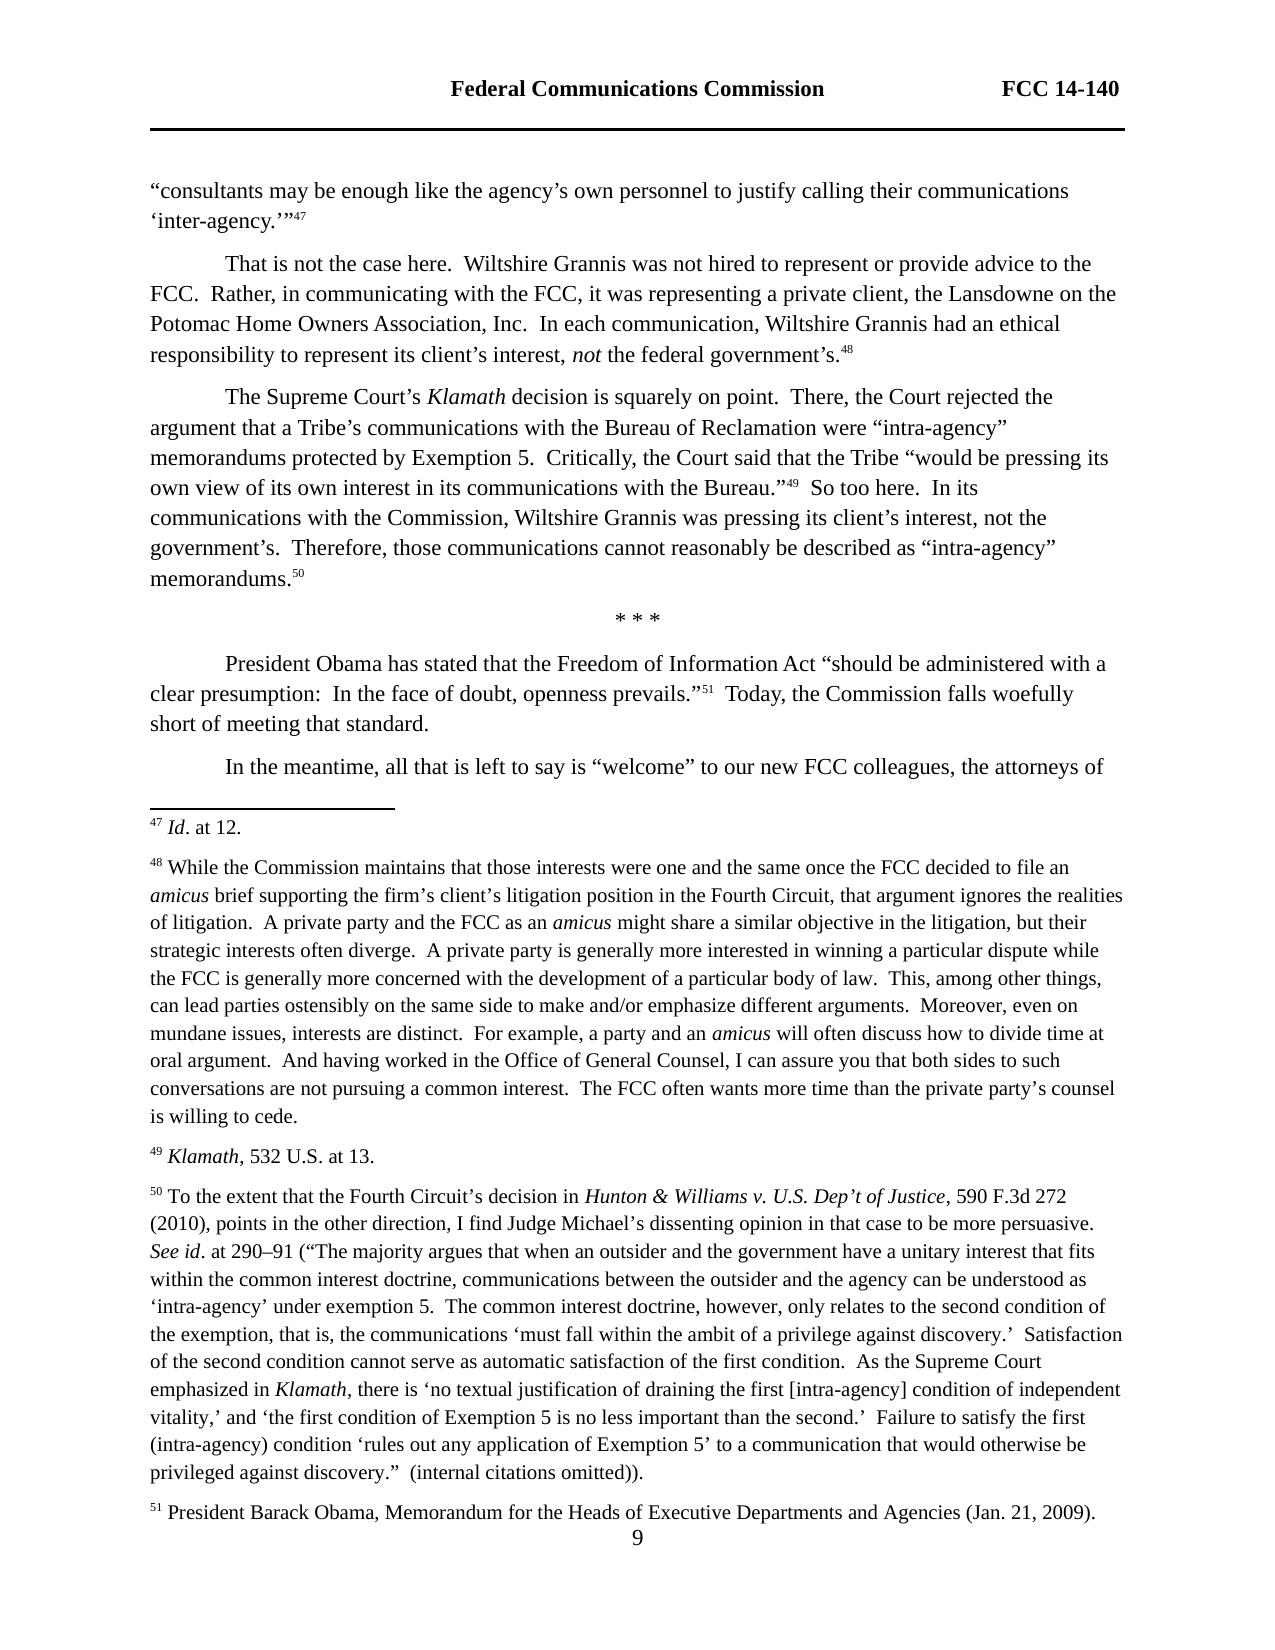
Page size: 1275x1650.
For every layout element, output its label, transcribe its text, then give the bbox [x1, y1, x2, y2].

text President Obama has stated that the Freedom of Information Act “should be administered with a clear presumption: In the face of doubt, openness prevails.” Today, the Commission falls woefully short of meeting that standard. [150, 650, 1125, 737]
text * * * [150, 607, 1125, 634]
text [150, 177, 1125, 234]
text That is not the case here. Wiltshire Grannis was not hired to represent or provide advice to the FCC. Rather, in communicating with the FCC, it was representing a private client, the Lansdowne on the Potomac Home Owners Association, Inc. In each communication, Wiltshire Grannis had an ethical responsibility to represent its client’s interest, not the federal government’s. [150, 250, 1125, 367]
text The Supreme Court’s Klamath decision is squarely on point. There, the Court rejected the argument that a Tribe’s communications with the Bureau of Reclamation were “intra-agency” memorandums protected by Exemption 5. Critically, the Court said that the Tribe “would be pressing its own view of its own interest in its communications with the Bureau.” So too here. In its communications with the Commission, Wiltshire Grannis was pressing its client’s interest, not the government’s. Therefore, those communications cannot reasonably be described as “intra-agency” memorandums. [150, 383, 1125, 591]
text In the meantime, all that is left to say is “welcome” to our new FCC colleagues, the attorneys of Wiltshire Grannis. [150, 753, 1125, 779]
